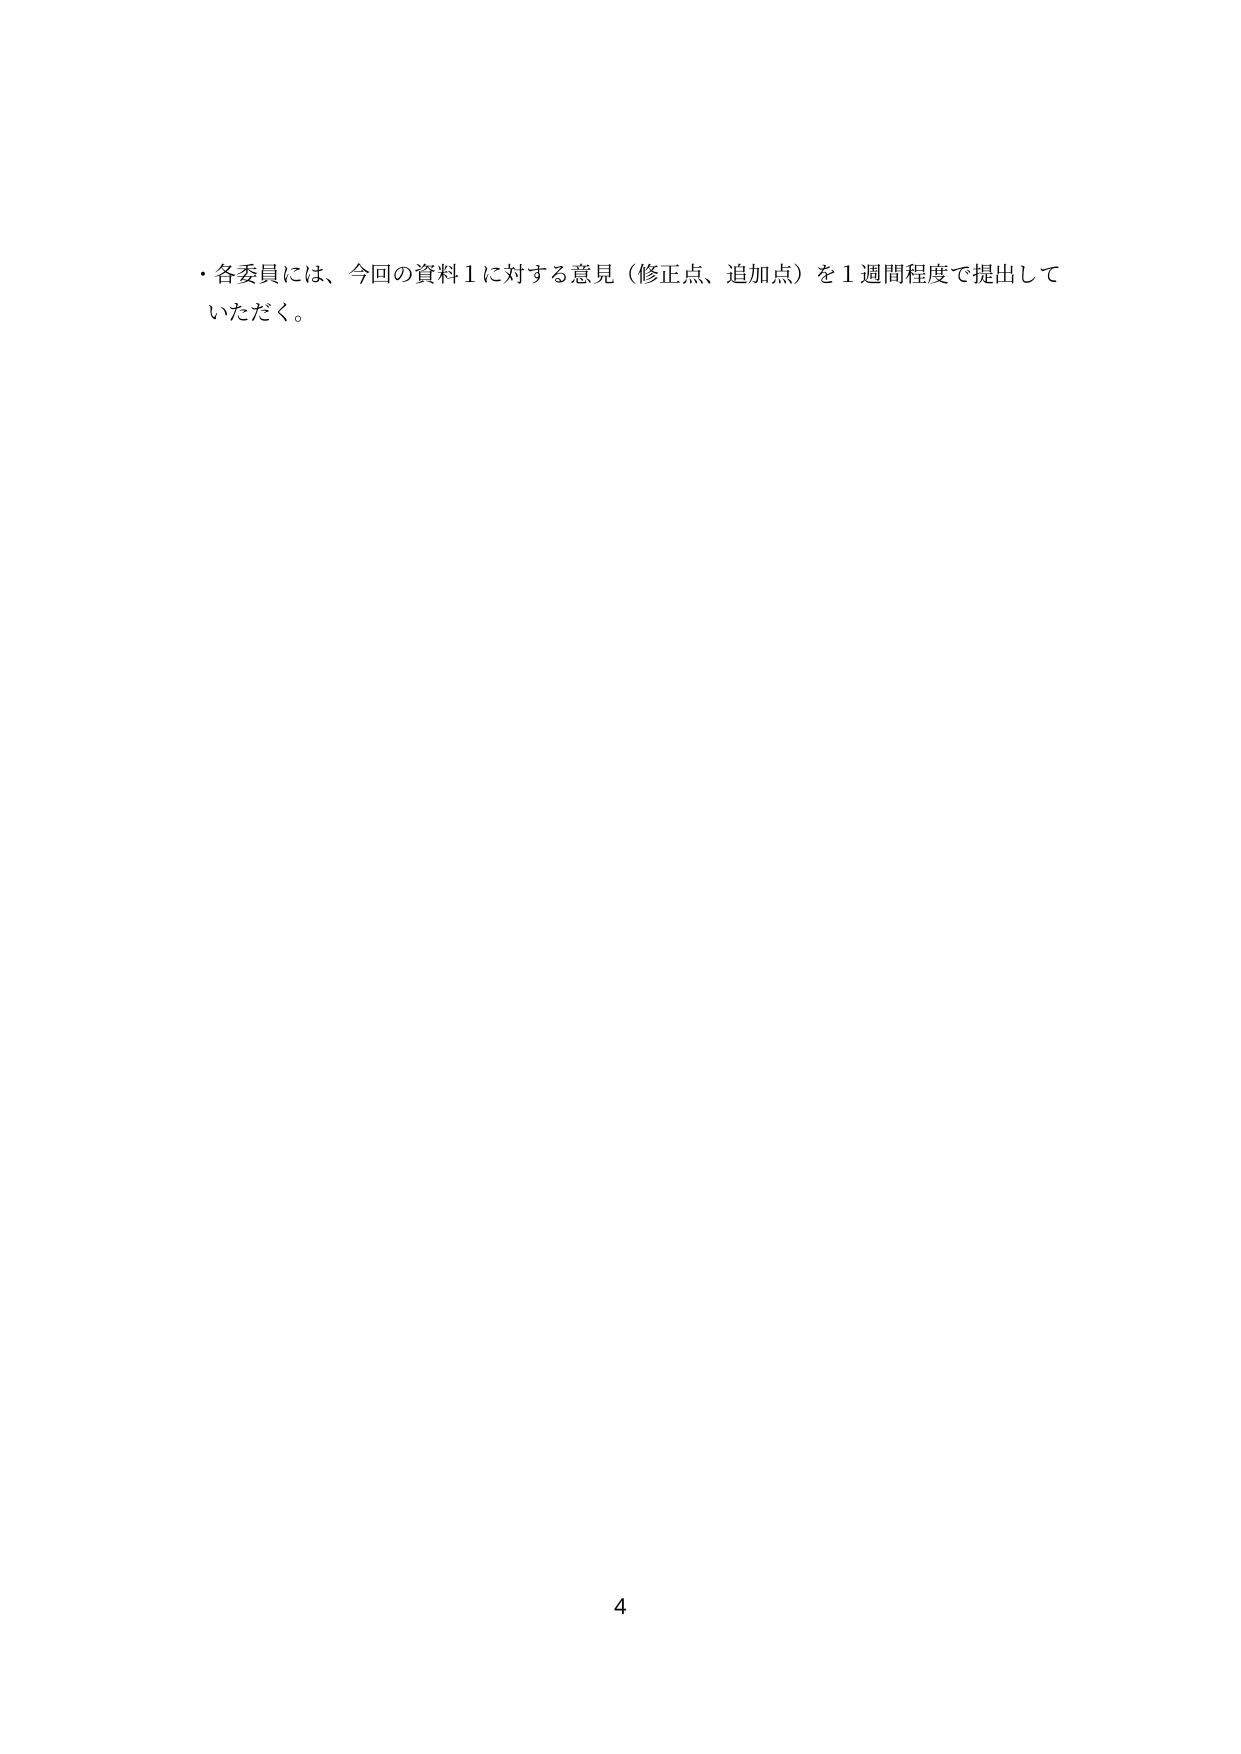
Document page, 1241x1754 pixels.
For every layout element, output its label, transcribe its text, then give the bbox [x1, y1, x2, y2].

text ・各委員には、今回の資料１に対する意見（修正点、追加点）を１週間程度で提出していただく。 [192, 254, 1063, 329]
